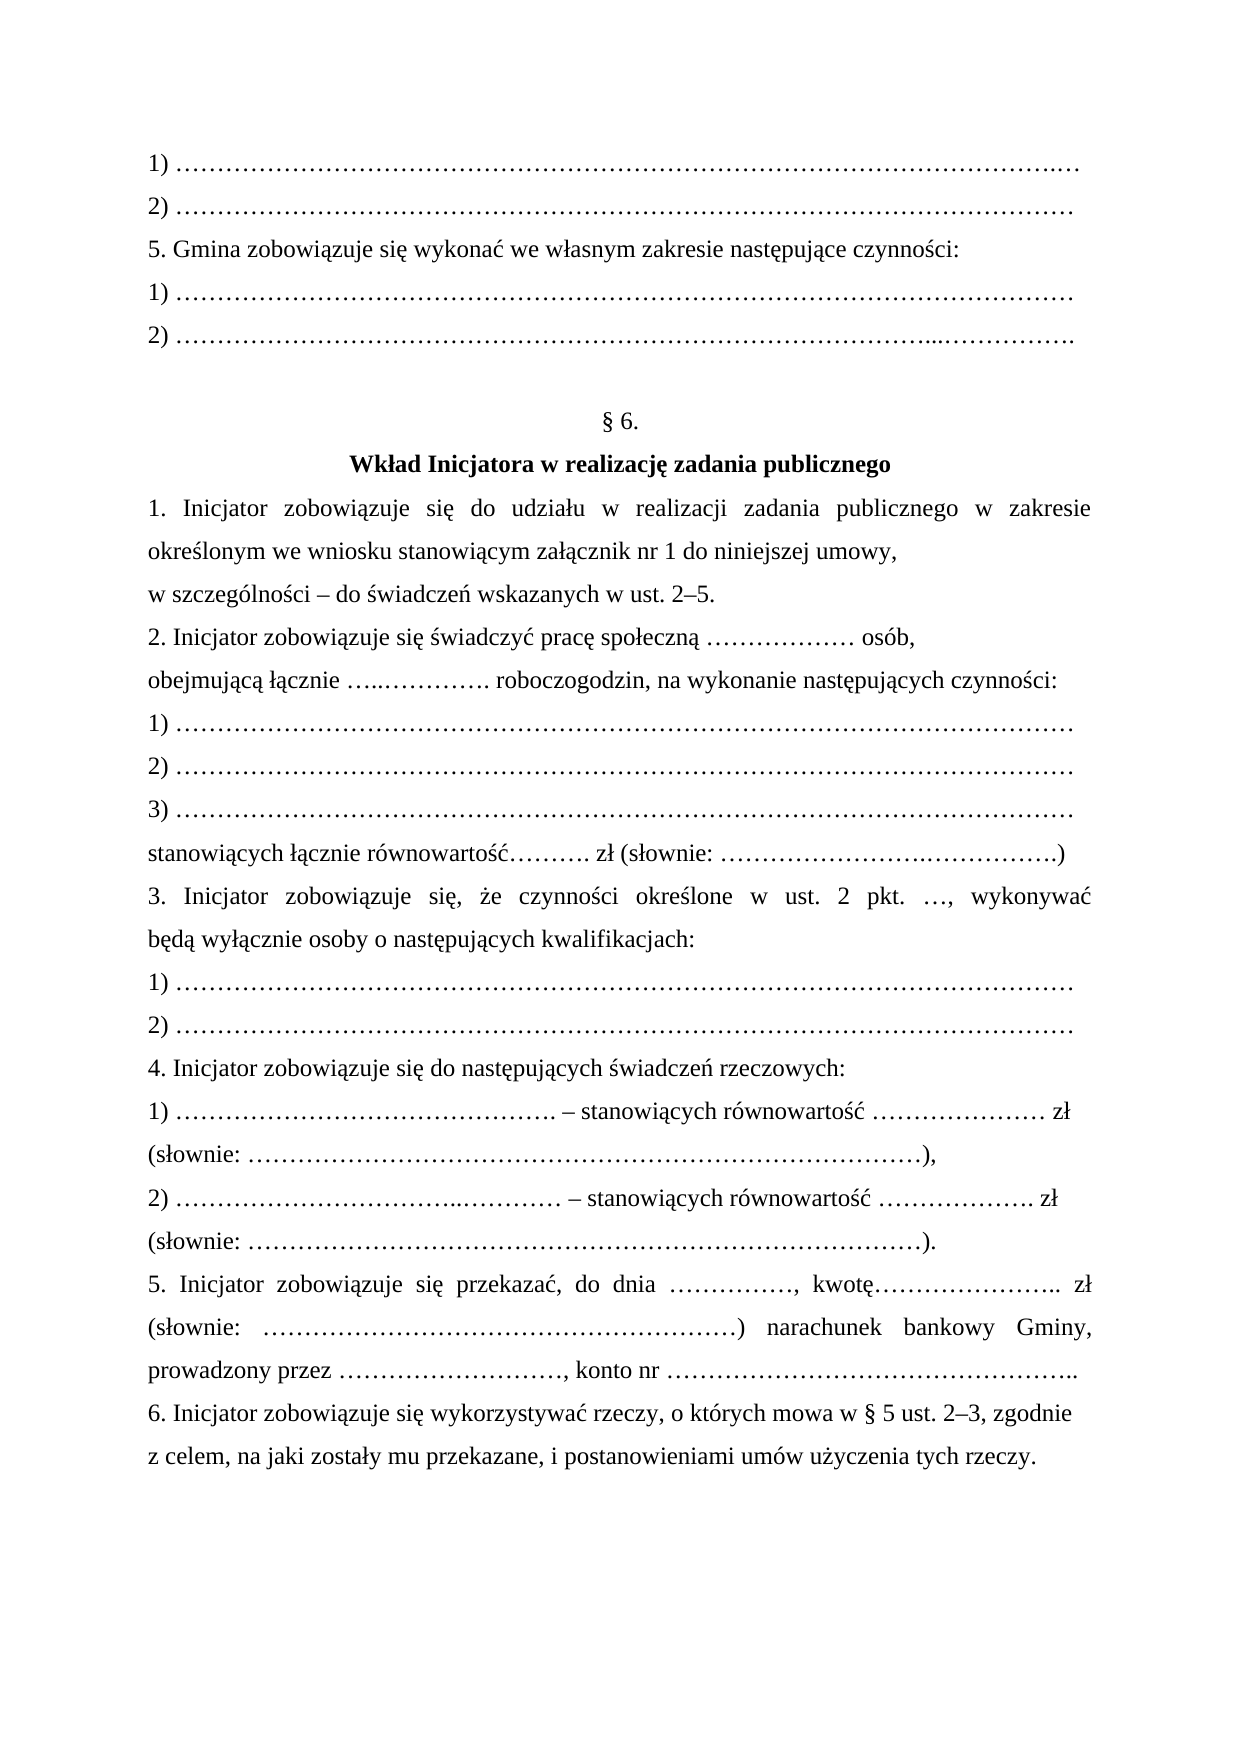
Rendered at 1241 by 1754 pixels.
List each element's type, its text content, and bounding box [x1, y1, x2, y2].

text § 6. [148, 406, 1093, 435]
text (słownie: ………………………………………………………………………). [148, 1226, 1093, 1254]
text (słownie: ………………………………………………………………………), [148, 1139, 1093, 1168]
text 1. Inicjator zobowiązuje się do udziału w realizacji zadania publicznego w zakresie określonym we wniosku stanowiącym załącznik nr 1 do niniejszej umowy, [148, 493, 1093, 564]
text obejmującą łącznie …..…………. roboczogodzin, na wykonanie następujących czynności: [148, 665, 1093, 694]
text 5. Gmina zobowiązuje się wykonać we własnym zakresie następujące czynności: [148, 234, 1093, 263]
text 1) ……………………………………………………………………………………………… [148, 967, 1093, 996]
text 2) ……………………………………………………………………………………………… [148, 1010, 1093, 1039]
text 2) ……………………………………………………………………………………………… [148, 191, 1093, 219]
text 1) ……………………………………………………………………………………………… [148, 708, 1093, 737]
text 3. Inicjator zobowiązuje się, że czynności określone w ust. 2 pkt. …, wykonywać będą wyłącznie osoby o następujących kwalifikacjach: [148, 881, 1093, 953]
text 2. Inicjator zobowiązuje się świadczyć pracę społeczną ……………… osób, [148, 622, 1093, 651]
text 3) ……………………………………………………………………………………………… [148, 794, 1093, 823]
text 2) ……………………………..………… – stanowiących równowartość ………………. zł [148, 1183, 1093, 1211]
text 2) ……………………………………………………………………………………………… [148, 751, 1093, 780]
text 6. Inicjator zobowiązuje się wykorzystywać rzeczy, o których mowa w § 5 ust. 2–3, zgodnie z celem, na jaki zostały mu przekazane, i postanowieniami umów użyczenia tych rzeczy. [148, 1398, 1093, 1528]
text 2) ………………………………………………………………………………...……………. [148, 320, 1093, 349]
text 1) …………………………………………………………………………………………….… [148, 148, 1093, 176]
text 1) ………………………………………. – stanowiących równowartość ………………… zł [148, 1096, 1093, 1125]
text Wkład Inicjatora w realizację zadania publicznego [148, 449, 1093, 478]
text w szczególności – do świadczeń wskazanych w ust. 2–5. [148, 579, 1093, 608]
text 4. Inicjator zobowiązuje się do następujących świadczeń rzeczowych: [148, 1053, 1093, 1082]
text 1) ……………………………………………………………………………………………… [148, 277, 1093, 306]
text stanowiących łącznie równowartość………. zł (słownie: …………………….…………….) [148, 838, 1093, 866]
text 5. Inicjator zobowiązuje się przekazać, do dnia ……………, kwotę………………….. zł (słownie: …………………………………………………) narachunek bankowy Gminy, prowadzony przez ………………………, konto nr ………………………………………….. [148, 1269, 1093, 1384]
